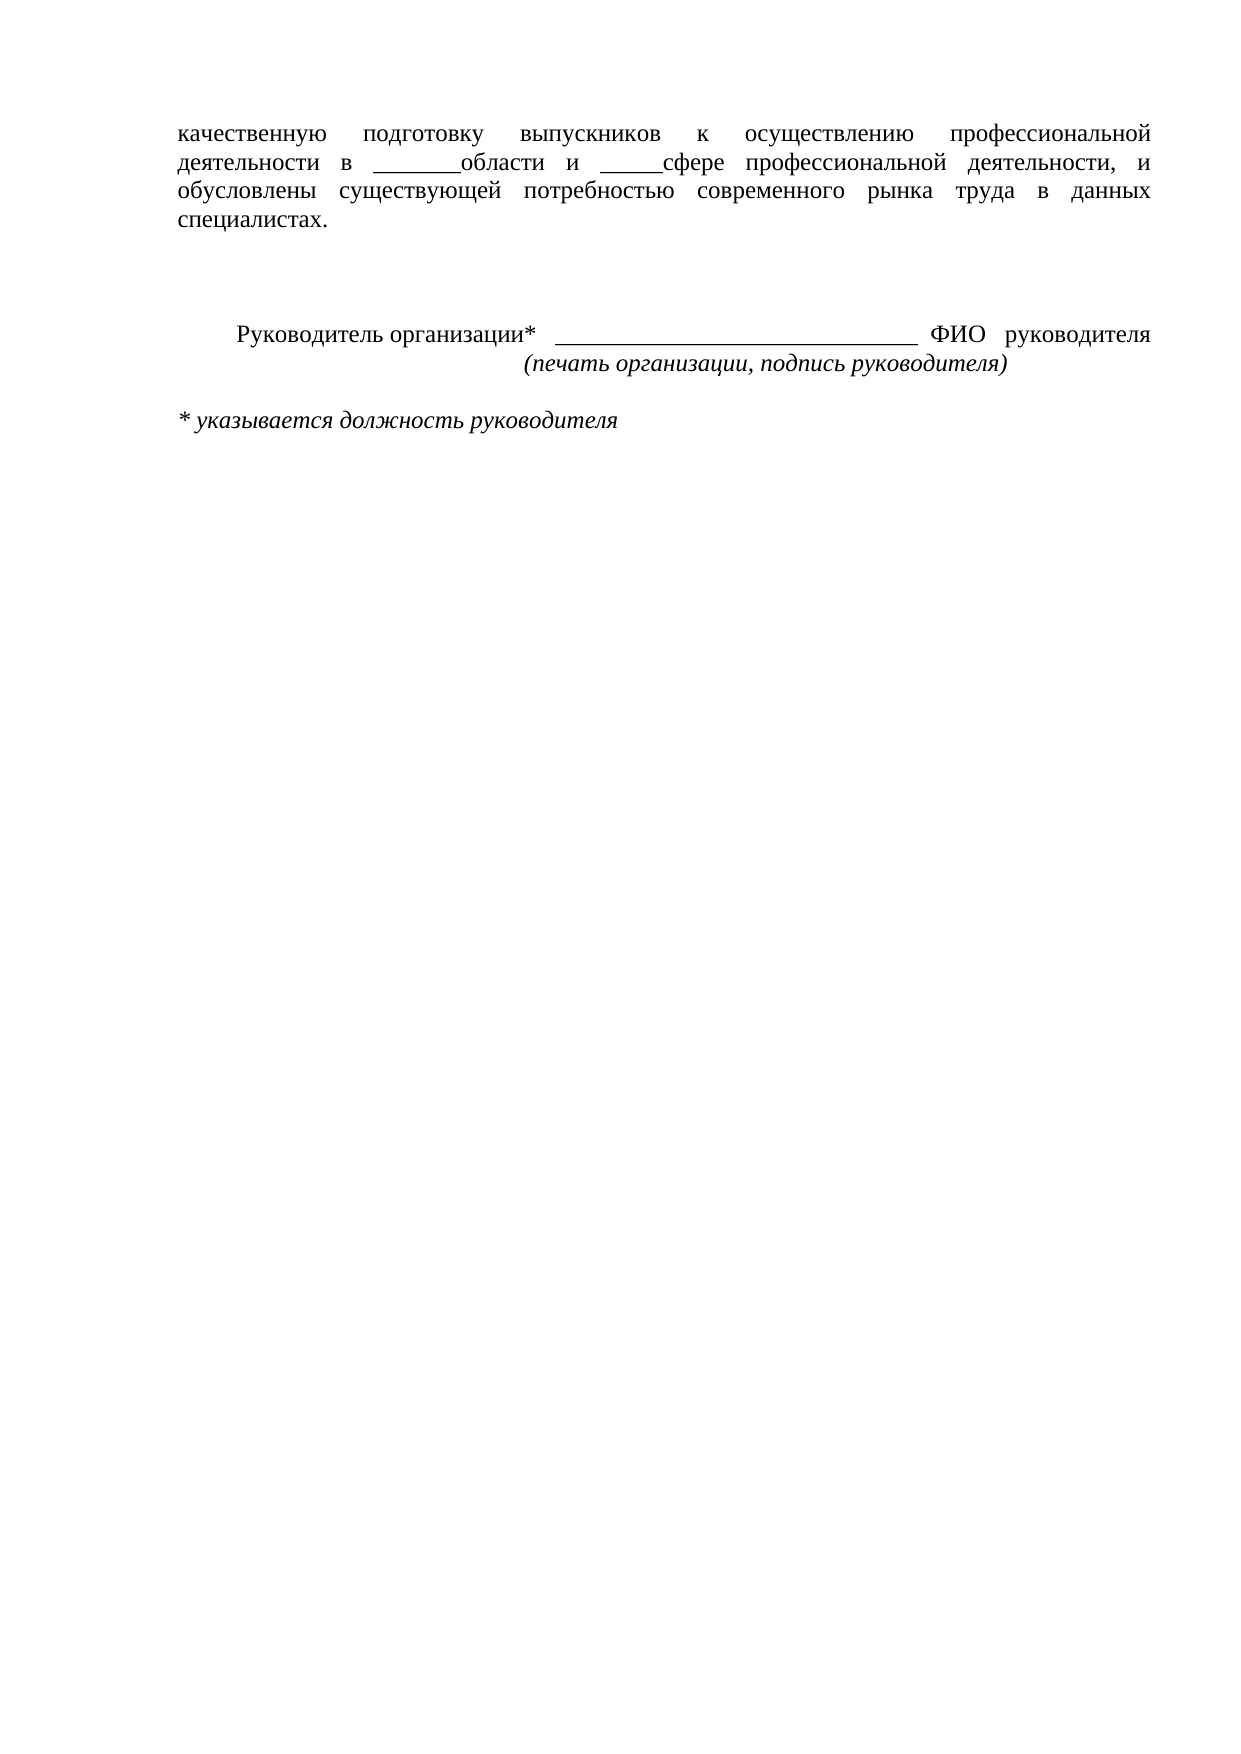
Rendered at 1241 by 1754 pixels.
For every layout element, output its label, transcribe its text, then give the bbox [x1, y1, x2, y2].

text (печать организации, подпись руководителя) [177, 348, 1152, 377]
text Руководитель организации* _____________________________ ФИО руководителя [177, 319, 1152, 348]
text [177, 118, 1152, 233]
text * указывается должность руководителя [177, 406, 1152, 434]
